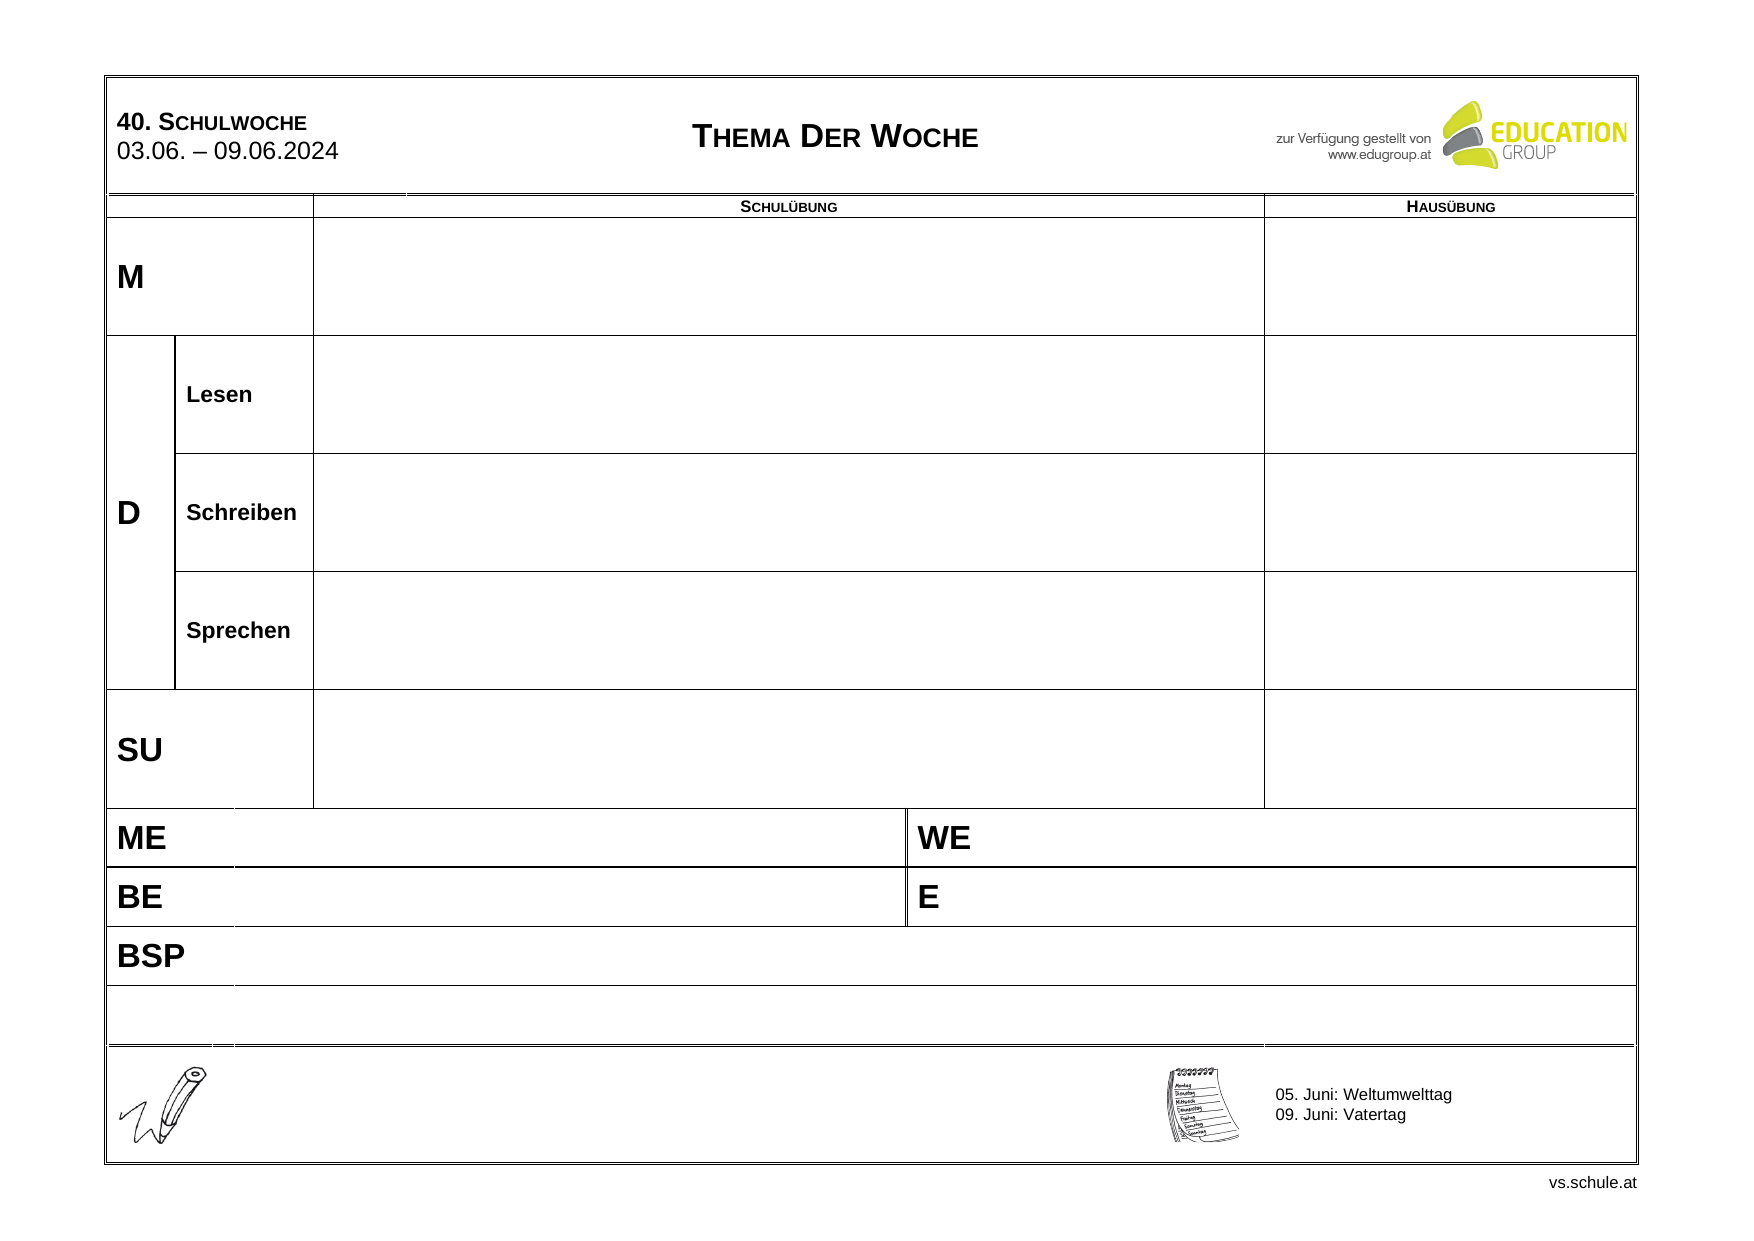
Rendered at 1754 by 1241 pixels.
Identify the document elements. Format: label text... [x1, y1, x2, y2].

table_cell Hausübung [1265, 193, 1638, 217]
picture [1167, 1067, 1239, 1143]
table_cell [235, 927, 1636, 984]
table_cell [235, 809, 905, 866]
table_cell [1265, 690, 1636, 807]
table_cell [213, 1047, 1264, 1162]
table_cell [107, 1044, 212, 1162]
table_cell BSP [107, 927, 234, 984]
table_cell [314, 454, 1264, 571]
picture [116, 1056, 211, 1149]
text vs.schule.at [118, 75, 1725, 1194]
table_cell [235, 868, 905, 926]
table_cell [314, 218, 1264, 335]
table_cell M [107, 218, 313, 335]
table_cell [314, 690, 1264, 807]
table_cell [1265, 572, 1636, 689]
table_cell Sprechen [176, 572, 313, 689]
table_cell E [908, 868, 1636, 926]
table_header [1265, 78, 1636, 193]
table_cell [1265, 218, 1636, 335]
table_cell [1265, 336, 1636, 453]
table_cell [314, 336, 1264, 453]
table_cell Schulübung [314, 196, 1264, 217]
table_cell [107, 986, 234, 1044]
table_cell Lesen [176, 336, 313, 453]
table_cell [314, 572, 1264, 689]
table_cell D [107, 336, 174, 689]
table_cell [235, 986, 1636, 1044]
table_cell 05. Juni: Weltumwelttag 09. Juni: Vatertag [1265, 1044, 1636, 1162]
table_header Thema Der Woche [407, 78, 1264, 193]
table_cell WE [908, 809, 1636, 866]
table_cell BE [107, 868, 234, 926]
table_cell [1265, 454, 1636, 571]
table_header 40. Schulwoche 03.06. – 09.06.2024 [107, 78, 406, 193]
picture [1276, 100, 1627, 171]
table_cell SU [107, 690, 313, 807]
table_cell [105, 193, 313, 217]
table_cell Schreiben [176, 454, 313, 571]
table_cell ME [107, 809, 234, 866]
